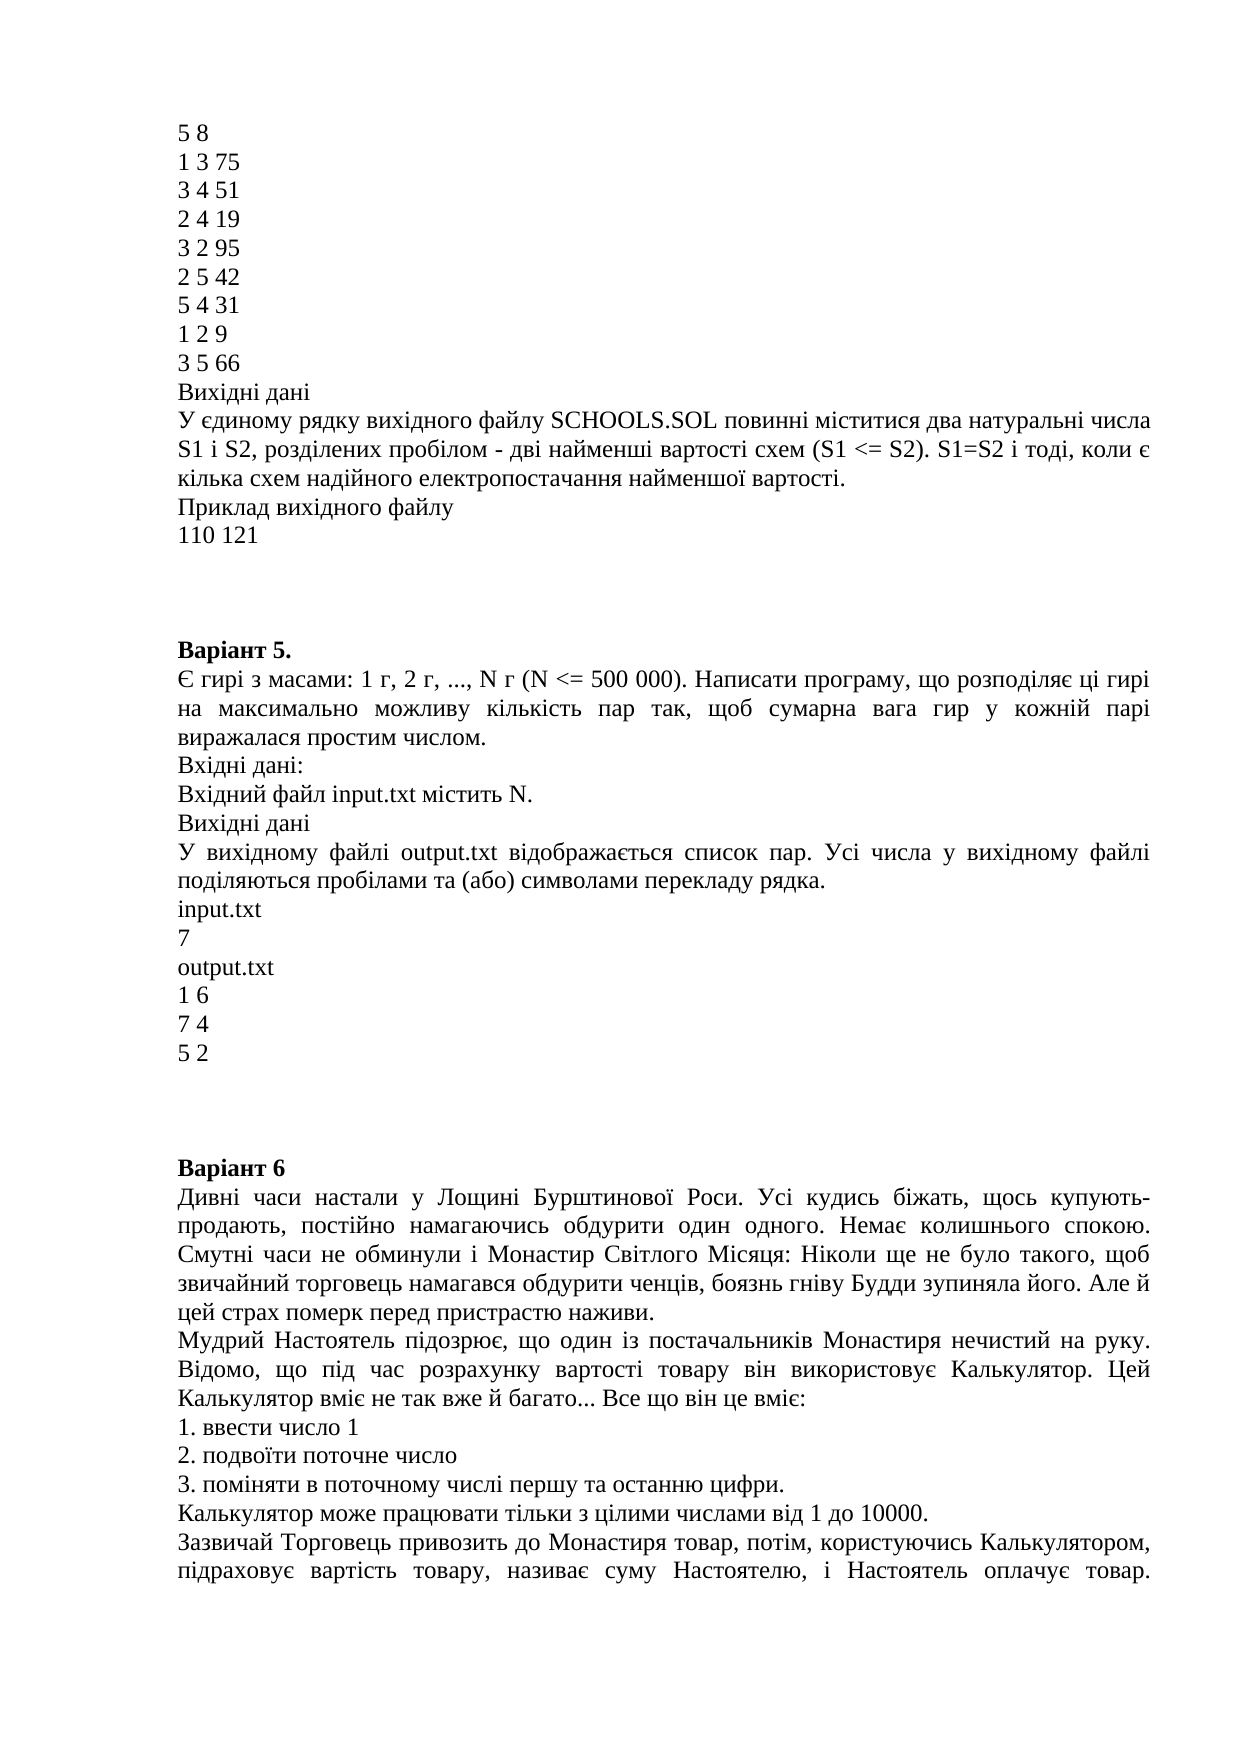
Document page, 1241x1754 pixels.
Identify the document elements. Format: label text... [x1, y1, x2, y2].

text 2 5 42 [177, 262, 1152, 291]
text Мудрий Настоятель підозрює, що один із постачальників Монастиря нечистий на руку. Відомо, що під час розрахунку вартості товару він використовує Калькулятор. Цей Калькулятор вміє не так вже й багато... Все що він це вміє: [177, 1326, 1152, 1412]
text Варіант 6 [177, 1153, 1152, 1182]
text 3 4 51 [177, 176, 1152, 204]
text 5 2 [177, 1038, 1152, 1067]
text 3 2 95 [177, 233, 1152, 262]
text Дивні часи настали у Лощині Бурштинової Роси. Усі кудись біжать, щось купують-продають, постійно намагаючись обдурити один одного. Немає колишнього спокою. Смутні часи не обминули і Монастир Світлого Місяця: Ніколи ще не було такого, щоб звичайний торговець намагався обдурити ченців, боязнь гніву Будди зупиняла його. Але й цей страх померк перед пристрастю наживи. [177, 1182, 1152, 1326]
text 5 8 [177, 118, 1152, 147]
text 2. подвоїти поточне число [177, 1441, 1152, 1469]
text 1. ввести число 1 [177, 1412, 1152, 1441]
text 110 121 [177, 521, 1152, 549]
text У єдиному рядку вихідного файлу SCHOOLS.SOL повинні міститися два натуральні числа S1 і S2, розділених пробілом - дві найменші вартості схем (S1 <= S2). S1=S2 і тоді, коли є кілька схем надійного електропостачання найменшої вартості. [177, 406, 1152, 492]
text 1 2 9 [177, 319, 1152, 348]
text У вихідному файлі output.txt відображається список пар. Усі числа у вихідному файлі поділяються пробілами та (або) символами перекладу рядка. [177, 837, 1152, 894]
text 3 5 66 [177, 348, 1152, 377]
text 2 4 19 [177, 204, 1152, 233]
text output.txt [177, 952, 1152, 981]
text Приклад вихідного файлу [177, 492, 1152, 521]
text 5 4 31 [177, 291, 1152, 319]
text 1 6 [177, 981, 1152, 1009]
text 7 [177, 923, 1152, 952]
text Вихідні дані [177, 808, 1152, 837]
text Є гирі з масами: 1 г, 2 г, ..., N г (N <= 500 000). Написати програму, що розподіляє ці гирі на максимально можливу кількість пар так, щоб сумарна вага гир у кожній парі виражалася простим числом. [177, 664, 1152, 751]
text Вхідний файл input.txt містить N. [177, 779, 1152, 808]
text 1 3 75 [177, 147, 1152, 176]
text input.txt [177, 894, 1152, 923]
text 3. поміняти в поточному числі першу та останню цифри. [177, 1469, 1152, 1498]
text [177, 1527, 1152, 1584]
text Варіант 5. [177, 636, 1152, 664]
text Вхідні дані: [177, 751, 1152, 779]
text Калькулятор може працювати тільки з цілими числами від 1 до 10000. [177, 1498, 1152, 1527]
text 7 4 [177, 1009, 1152, 1038]
text Вихідні дані [177, 377, 1152, 406]
